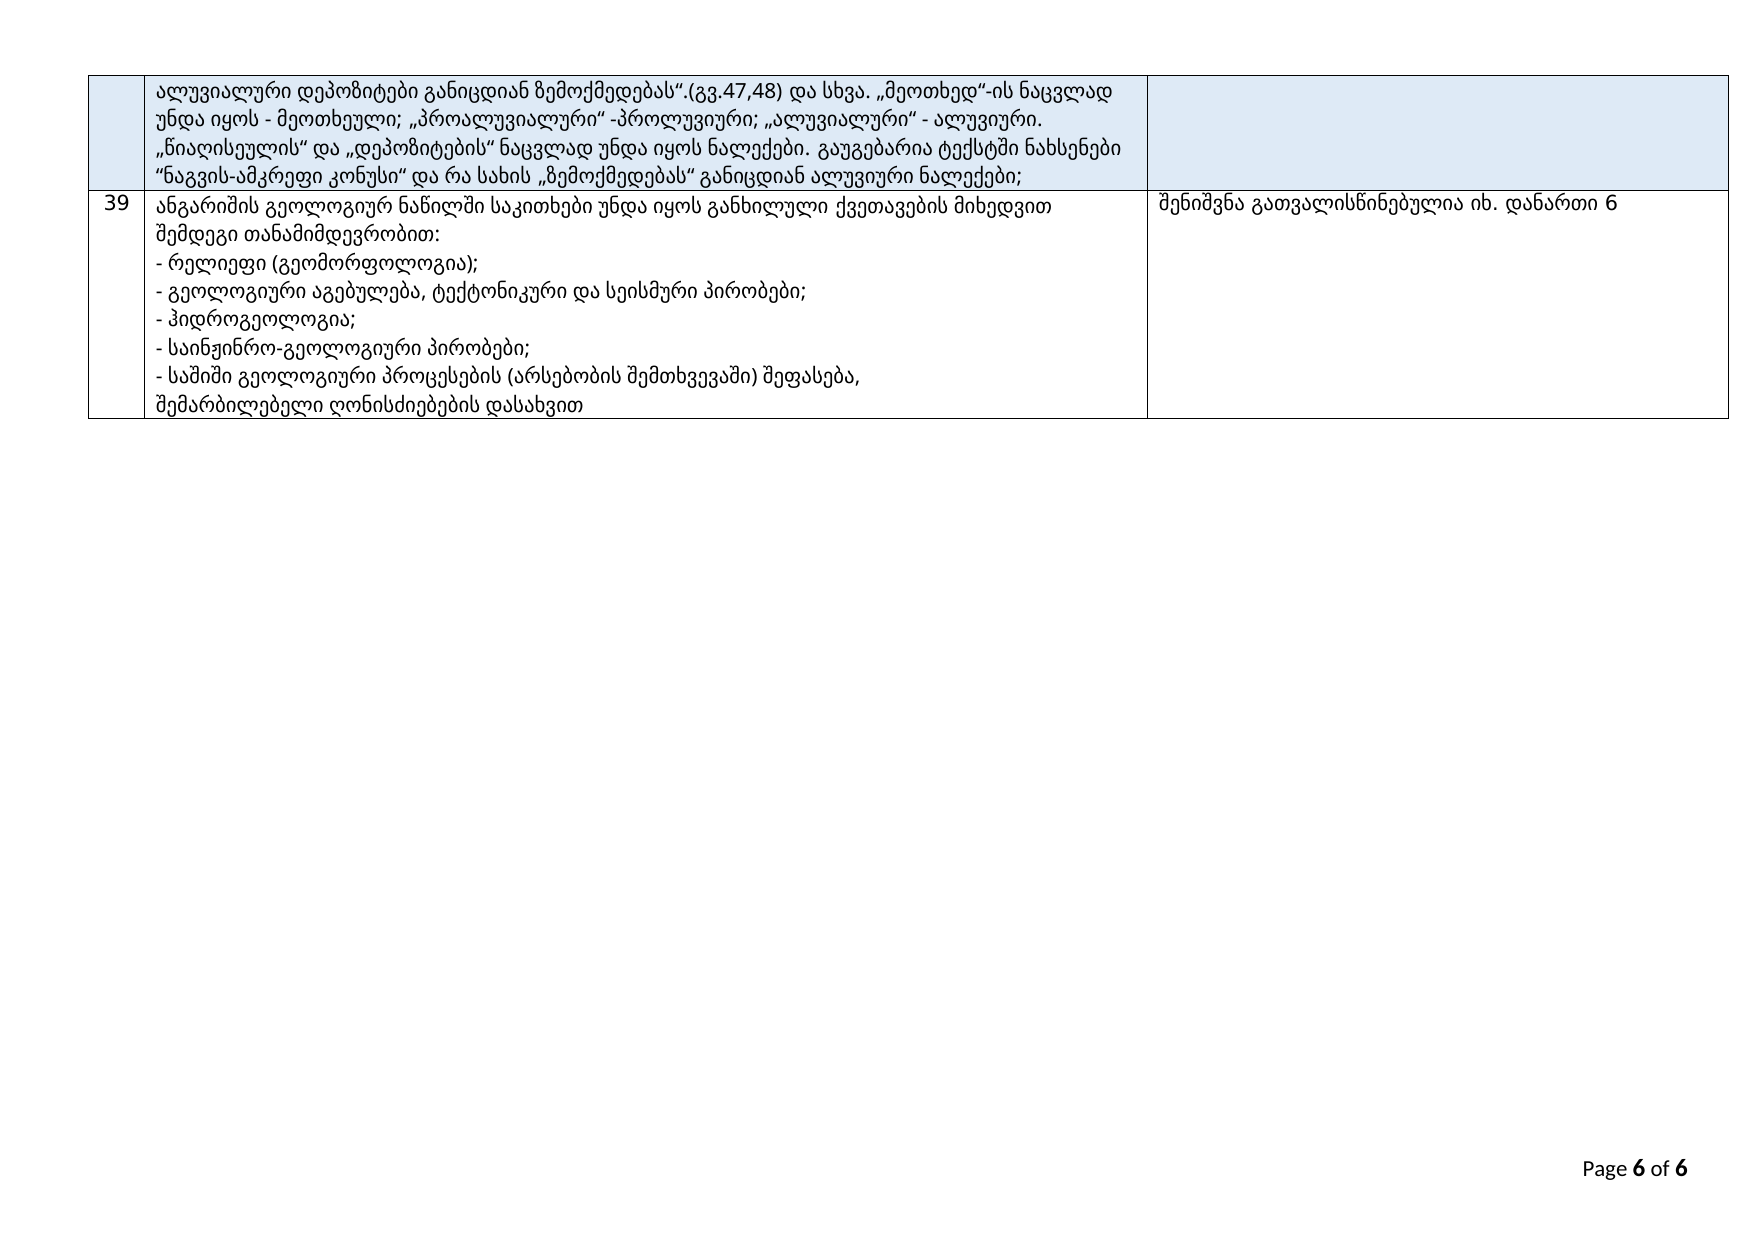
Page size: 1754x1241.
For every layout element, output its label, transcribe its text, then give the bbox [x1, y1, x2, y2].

table_cell 38 [89, 76, 144, 190]
table_cell შენიშვნა გათვალისწინებულია იხ. დანართი 6 [1148, 191, 1728, 418]
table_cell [1148, 76, 1728, 190]
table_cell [145, 76, 1147, 190]
table_cell ანგარიშის გეოლოგიურ ნაწილში საკითხები უნდა იყოს განხილული ქვეთავების მიხედვით შემდეგი თანამიმდევრობით: - რელიეფი (გეომორფოლოგია); - გეოლოგიური აგებულება, ტექტონიკური და სეისმური პირობები; - ჰიდროგეოლოგია; - საინჟინრო-გეოლოგიური პირობები; - საშიში გეოლოგიური პროცესების (არსებობის შემთხვევაში) შეფასება, შემარბილებელი ღონისძიებების დასახვით [145, 191, 1147, 418]
table_cell 39 [89, 191, 144, 418]
